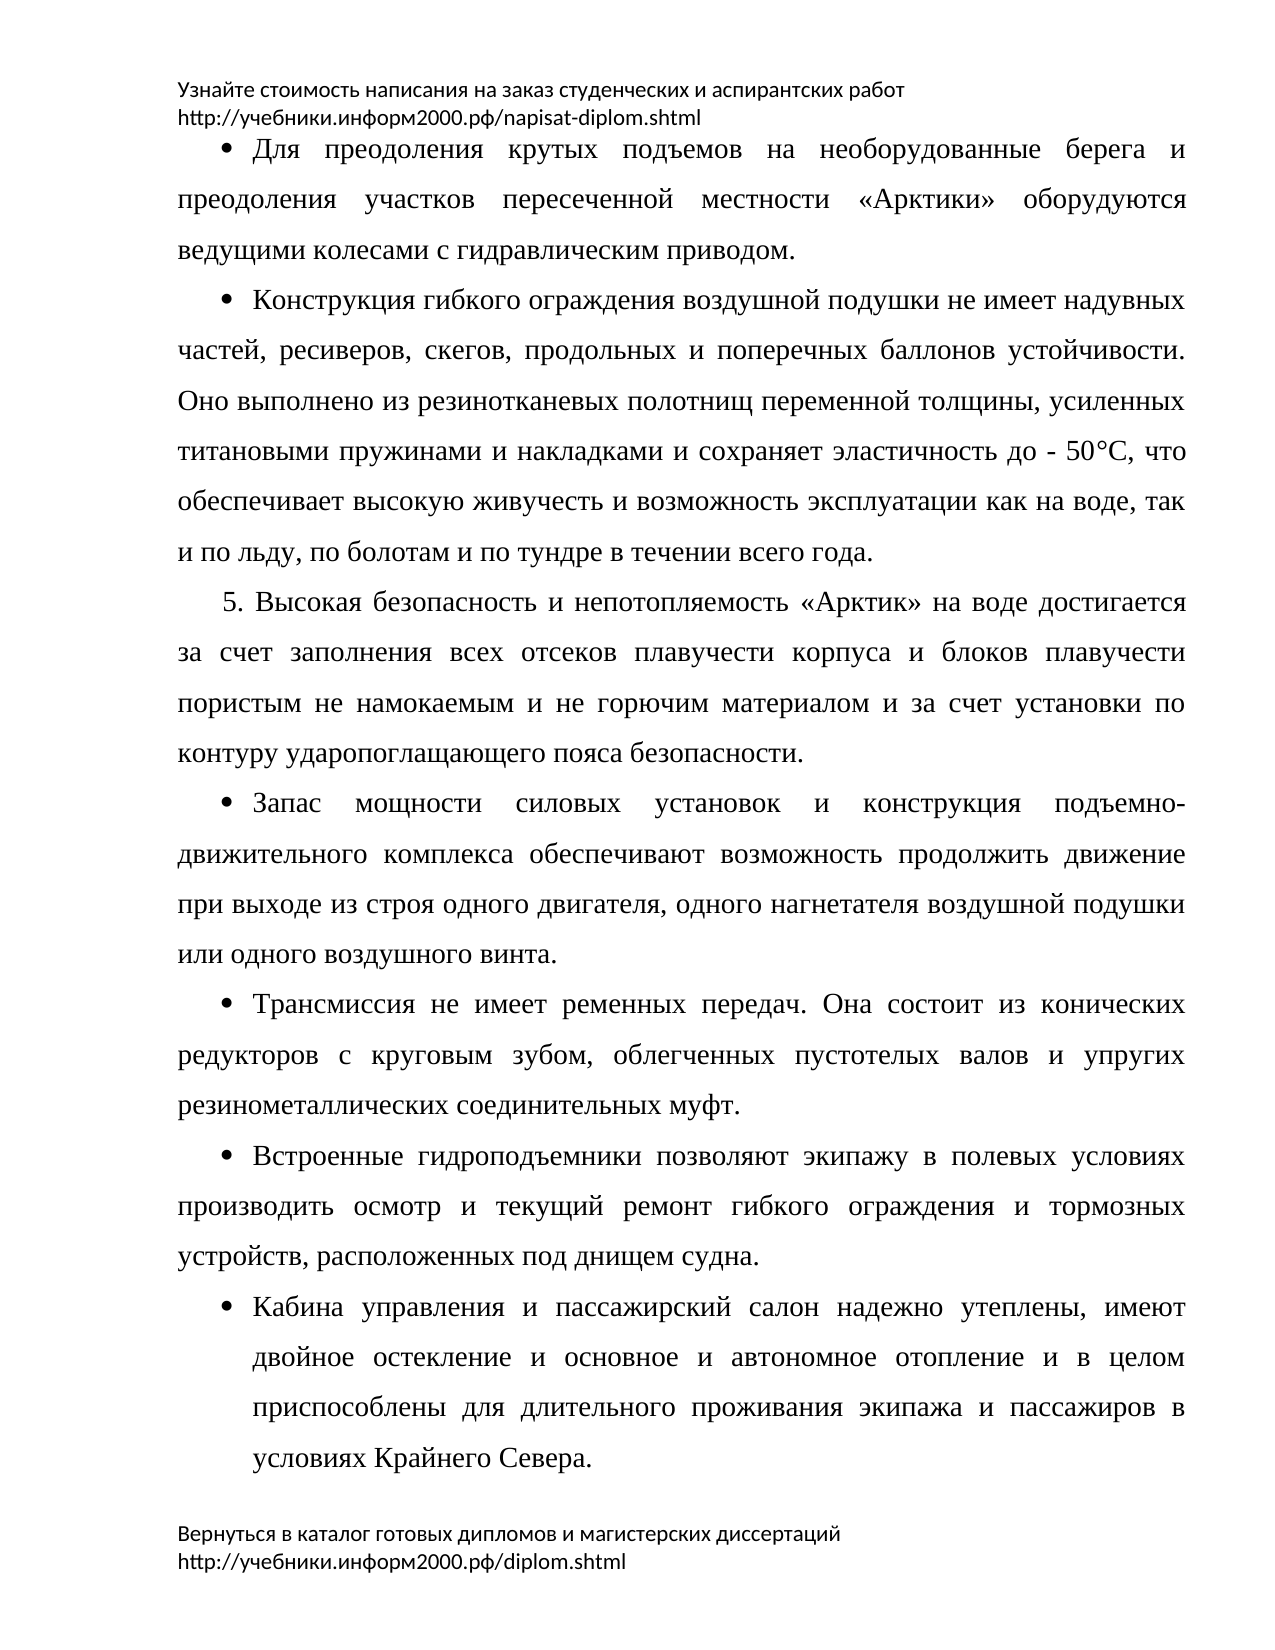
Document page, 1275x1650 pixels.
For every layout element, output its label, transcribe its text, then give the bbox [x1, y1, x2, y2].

list Запас мощности силовых установок и конструкция подъемно-движительного комплекса обеспечивают возможность продолжить движение при выходе из строя одного двигателя, одного нагнетателя воздушной подушки или одного воздушного винта. [177, 785, 1186, 970]
list Конструкция гибкого ограждения воздушной подушки не имеет надувных частей, ресиверов, скегов, продольных и поперечных баллонов устойчивости. Оно выполнено из резинотканевых полотнищ переменной толщины, усиленных титановыми пружинами и накладками и сохраняет эластичность до - 50°С, что обеспечивает высокую живучесть и возможность эксплуатации как на воде, так и по льду, по болотам и по тундре в течении всего года. [177, 282, 1186, 567]
list Встроенные гидроподъемники позволяют экипажу в полевых условиях производить осмотр и текущий ремонт гибкого ограждения и тормозных устройств, расположенных под днищем судна. [177, 1138, 1186, 1272]
text 5. Высокая безопасность и непотопляемость «Арктик» на воде достигается за счет заполнения всех отсеков плавучести корпуса и блоков плавучести пористым не намокаемым и не горючим материалом и за счет установки по контуру ударопоглащающего пояса безопасности. [177, 584, 1186, 768]
list Для преодоления крутых подъемов на необорудованные берега и преодоления участков пересеченной местности «Арктики» оборудуются ведущими колесами с гидравлическим приводом. [177, 131, 1186, 265]
list Кабина управления и пассажирский салон надежно утеплены, имеют двойное остекление и основное и автономное отопление и в целом приспособлены для длительного проживания экипажа и пассажиров в условиях Крайнего Севера. [222, 1289, 1186, 1473]
list Трансмиссия не имеет ременных передач. Она состоит из конических редукторов с круговым зубом, облегченных пустотелых валов и упругих резинометаллических соединительных муфт. [177, 987, 1186, 1121]
